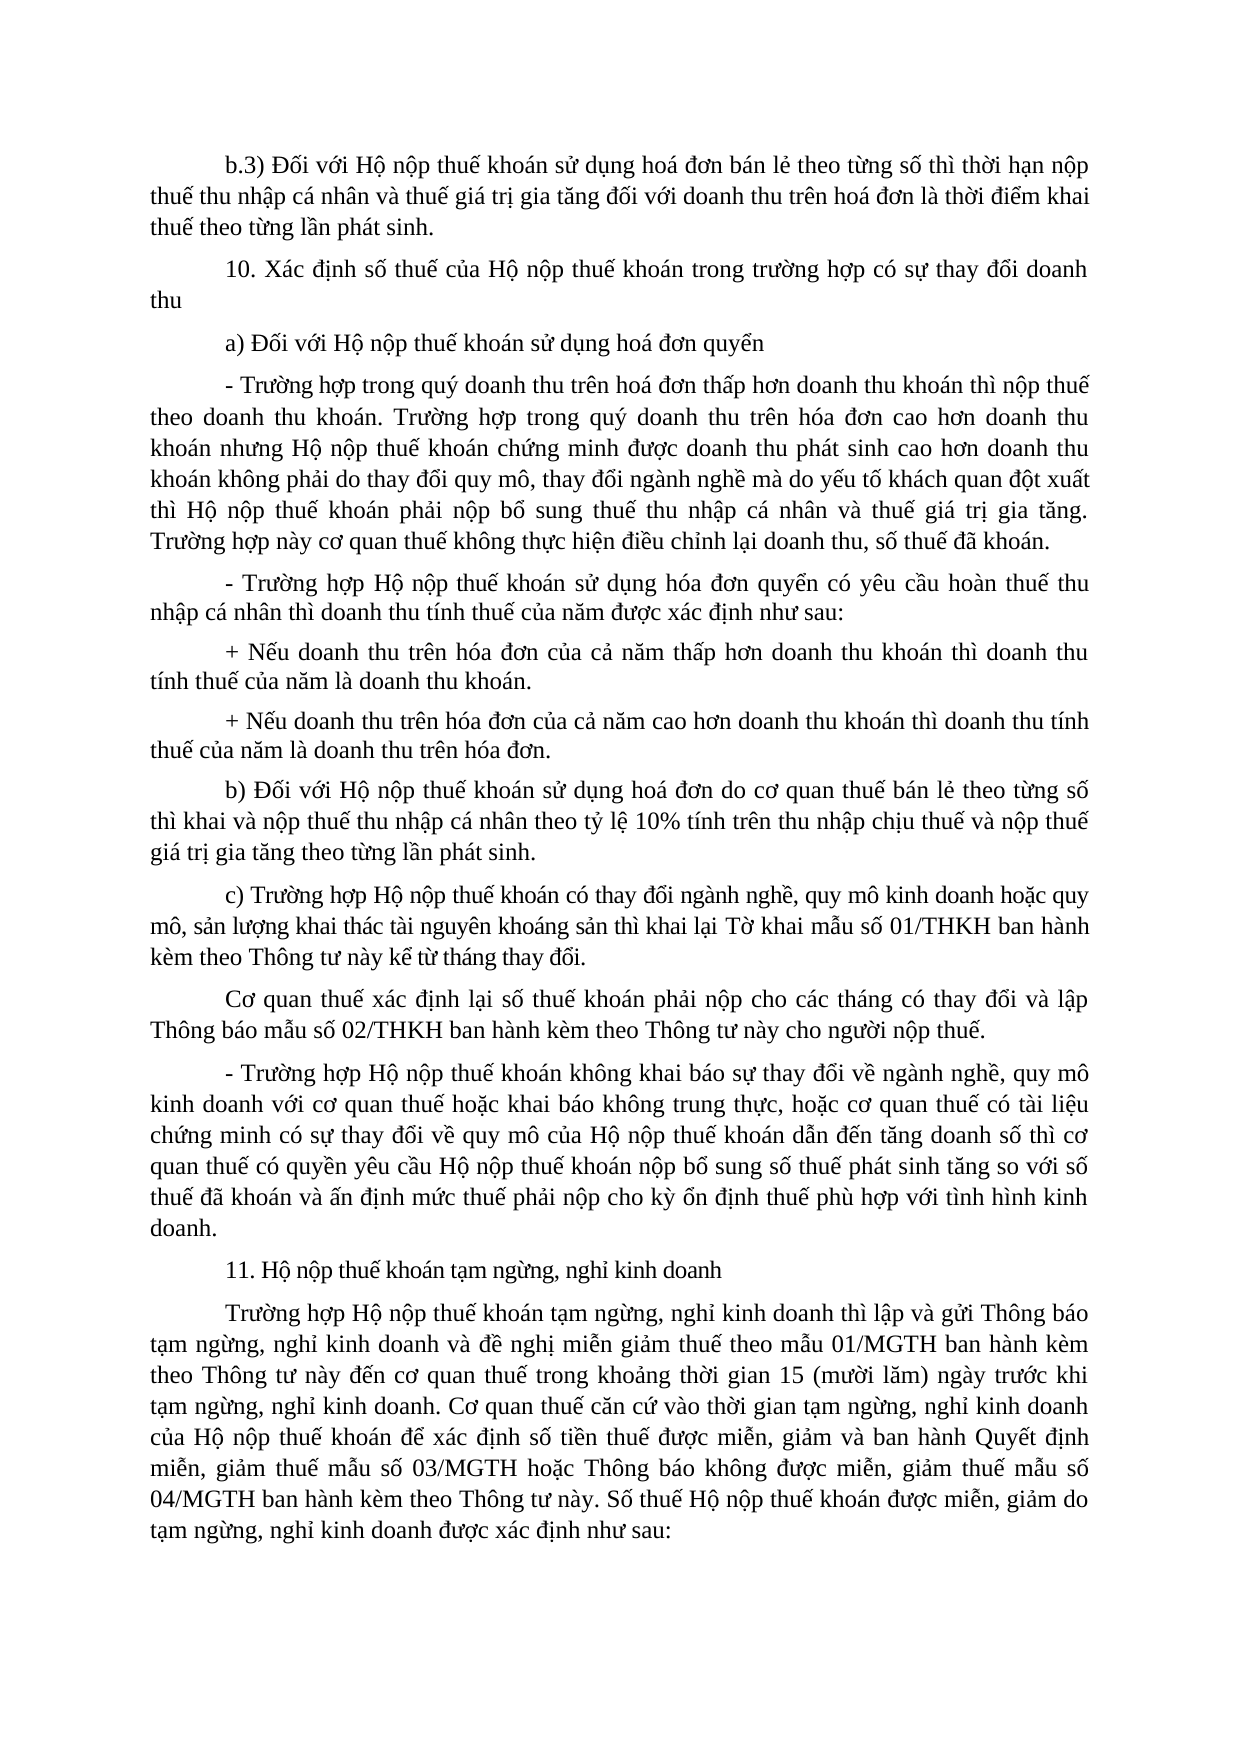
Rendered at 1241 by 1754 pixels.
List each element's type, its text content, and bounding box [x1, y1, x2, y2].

text c) Trường hợp Hộ nộp thuế khoán có thay đổi ngành nghề, quy mô kinh doanh hoặc quy mô, sản lượng khai thác tài nguyên khoáng sản thì khai lại Tờ khai mẫu số 01/THKH ban hành kèm theo Thông tư này kể từ tháng thay đổi. [150, 880, 1090, 971]
text Trường hợp Hộ nộp thuế khoán tạm ngừng, nghỉ kinh doanh thì lập và gửi Thông báo tạm ngừng, nghỉ kinh doanh và đề nghị miễn giảm thuế theo mẫu 01/MGTH ban hành kèm theo Thông tư này đến cơ quan thuế trong khoảng thời gian 15 (mười lăm) ngày trước khi tạm ngừng, nghỉ kinh doanh. Cơ quan thuế căn cứ vào thời gian tạm ngừng, nghỉ kinh doanh của Hộ nộp thuế khoán để xác định số tiền thuế được miễn, giảm và ban hành Quyết định miễn, giảm thuế mẫu số 03/MGTH hoặc Thông báo không được miễn, giảm thuế mẫu số 04/MGTH ban hành kèm theo Thông tư này. Số thuế Hộ nộp thuế khoán được miễn, giảm do tạm ngừng, nghỉ kinh doanh được xác định như sau: [150, 1298, 1090, 1544]
text 10. Xác định số thuế của Hộ nộp thuế khoán trong trường hợp có sự thay đổi doanh thu [150, 254, 1090, 314]
text - Trường hợp trong quý doanh thu trên hoá đơn thấp hơn doanh thu khoán thì nộp thuế theo doanh thu khoán. Trường hợp trong quý doanh thu trên hóa đơn cao hơn doanh thu khoán nhưng Hộ nộp thuế khoán chứng minh được doanh thu phát sinh cao hơn doanh thu khoán không phải do thay đổi quy mô, thay đổi ngành nghề mà do yếu tố khách quan đột xuất thì Hộ nộp thuế khoán phải nộp bổ sung thuế thu nhập cá nhân và thuế giá trị gia tăng. Trường hợp này cơ quan thuế không thực hiện điều chỉnh lại doanh thu, số thuế đã khoán. [150, 371, 1090, 554]
text Cơ quan thuế xác định lại số thuế khoán phải nộp cho các tháng có thay đổi và lập Thông báo mẫu số 02/THKH ban hành kèm theo Thông tư này cho người nộp thuế. [150, 984, 1090, 1044]
text - Trường hợp Hộ nộp thuế khoán không khai báo sự thay đổi về ngành nghề, quy mô kinh doanh với cơ quan thuế hoặc khai báo không trung thực, hoặc cơ quan thuế có tài liệu chứng minh có sự thay đổi về quy mô của Hộ nộp thuế khoán dẫn đến tăng doanh số thì cơ quan thuế có quyền yêu cầu Hộ nộp thuế khoán nộp bổ sung số thuế phát sinh tăng so với số thuế đã khoán và ấn định mức thuế phải nộp cho kỳ ổn định thuế phù hợp với tình hình kinh doanh. [150, 1058, 1090, 1242]
text + Nếu doanh thu trên hóa đơn của cả năm cao hơn doanh thu khoán thì doanh thu tính thuế của năm là doanh thu trên hóa đơn. [150, 706, 1090, 764]
text + Nếu doanh thu trên hóa đơn của cả năm thấp hơn doanh thu khoán thì doanh thu tính thuế của năm là doanh thu khoán. [150, 637, 1090, 695]
text 11. Hộ nộp thuế khoán tạm ngừng, nghỉ kinh doanh [150, 1256, 1090, 1284]
text b) Đối với Hộ nộp thuế khoán sử dụng hoá đơn do cơ quan thuế bán lẻ theo từng số thì khai và nộp thuế thu nhập cá nhân theo tỷ lệ 10% tính trên thu nhập chịu thuế và nộp thuế giá trị gia tăng theo từng lần phát sinh. [150, 775, 1090, 866]
text b.3) Đối với Hộ nộp thuế khoán sử dụng hoá đơn bán lẻ theo từng số thì thời hạn nộp thuế thu nhập cá nhân và thuế giá trị gia tăng đối với doanh thu trên hoá đơn là thời điểm khai thuế theo từng lần phát sinh. [150, 150, 1090, 241]
text - Trường hợp Hộ nộp thuế khoán sử dụng hóa đơn quyển có yêu cầu hoàn thuế thu nhập cá nhân thì doanh thu tính thuế của năm được xác định như sau: [150, 568, 1090, 626]
text a) Đối với Hộ nộp thuế khoán sử dụng hoá đơn quyển [150, 328, 1090, 357]
